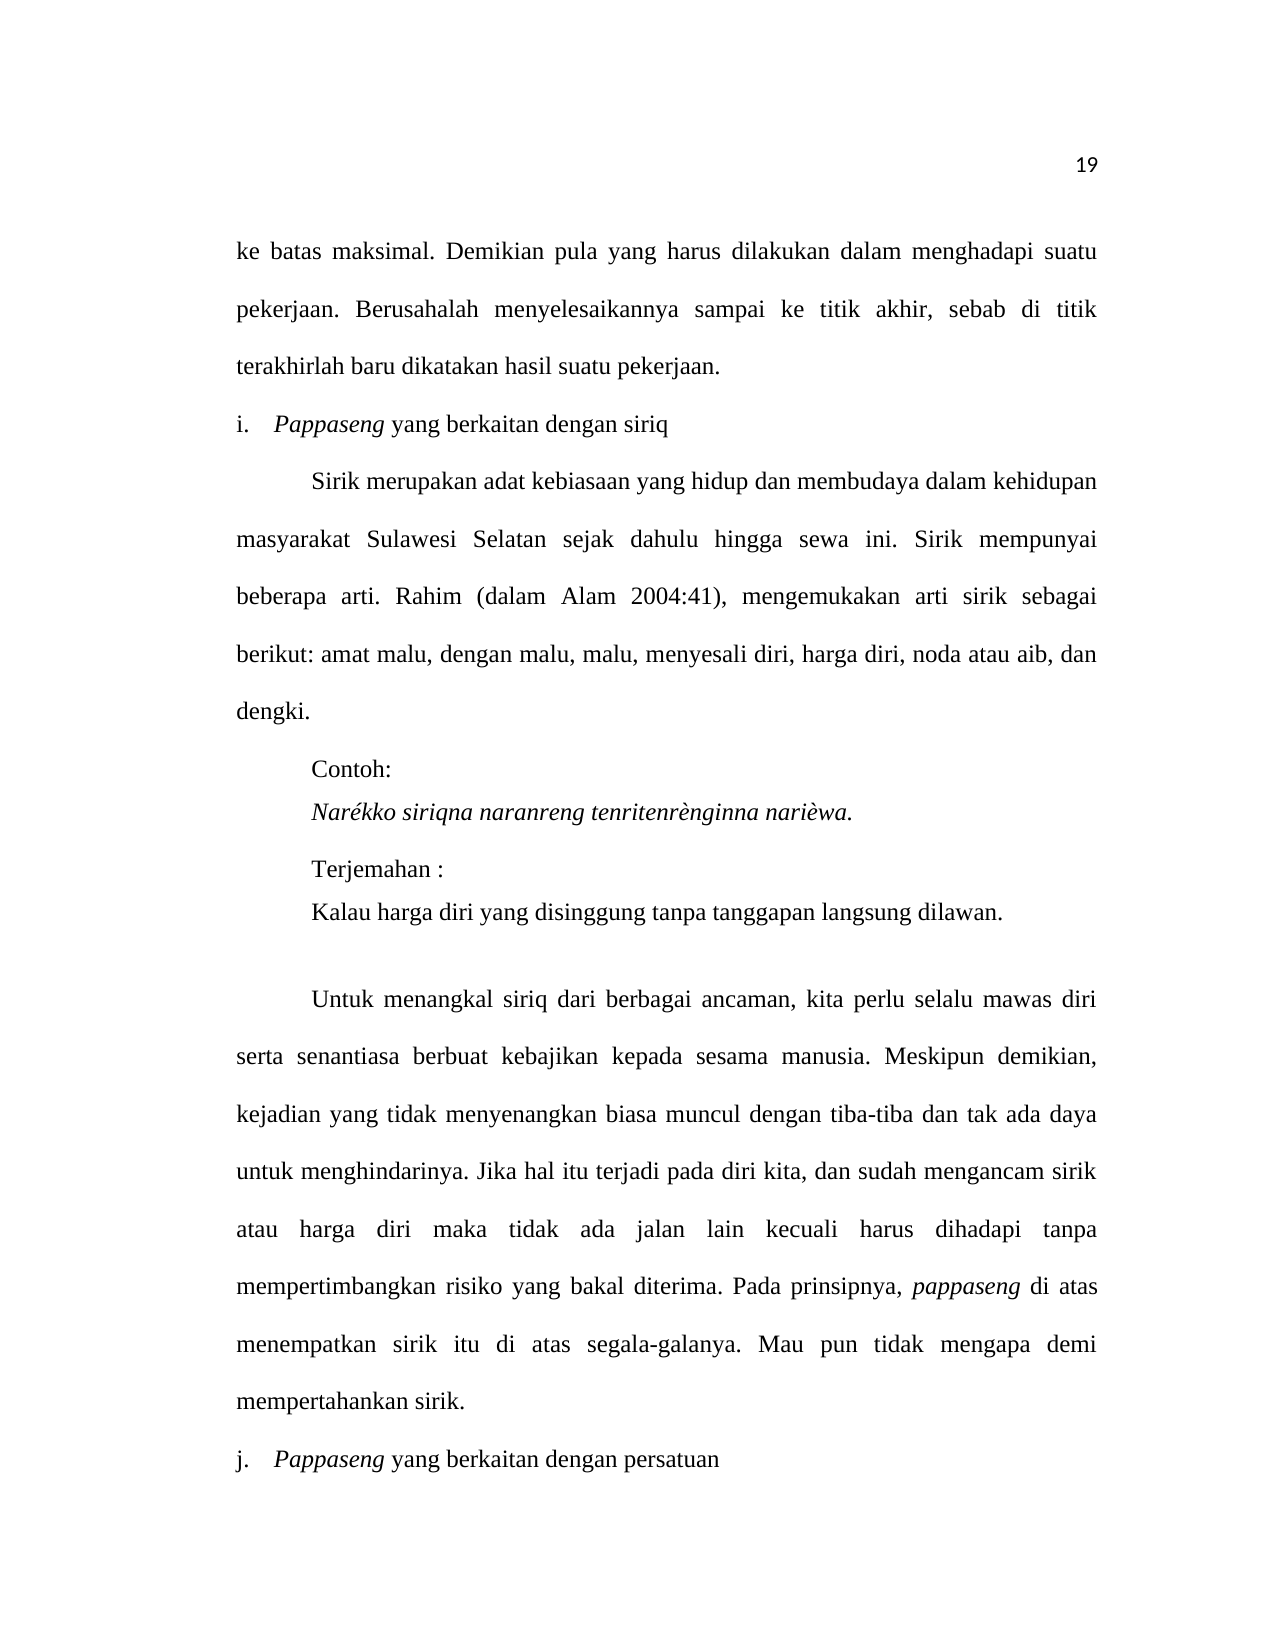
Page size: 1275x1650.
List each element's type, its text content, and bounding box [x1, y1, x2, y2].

list Untuk menangkal siriԛ dari berbagai ancaman, kita perlu selalu mawas diri serta senantiasa berbuat kebajikan kepada sesama manusia. Meskipun demikian, kejadian yang tidak menyenangkan biasa muncul dengan tiba-tiba dan tak ada daya untuk menghindarinya. Jika hal itu terjadi pada diri kita, dan sudah mengancam sirik atau harga diri maka tidak ada jalan lain kecuali harus dihadapi tanpa mempertimbangkan risiko yang bakal diterima. Pada prinsipnya, pappaseng di atas menempatkan sirik itu di atas segala-galanya. Mau pun tidak mengapa demi mempertahankan sirik. [236, 984, 1098, 1415]
list Contoh: [311, 754, 1098, 782]
list Kalau harga diri yang disinggung tanpa tanggapan langsung dilawan. [311, 897, 1098, 926]
list Narékko siriԛna naranreng tenritenrènginna narièwa. [311, 797, 1098, 826]
list Pappaseng yang berkaitan dengan siriԛ [236, 409, 1098, 437]
list Pappaseng yang berkaitan dengan persatuan [236, 1444, 1098, 1472]
list Sirik merupakan adat kebiasaan yang hidup dan membudaya dalam kehidupan masyarakat Sulawesi Selatan sejak dahulu hingga sewa ini. Sirik mempunyai beberapa arti. Rahim (dalam Alam 2004:41), mengemukakan arti sirik sebagai berikut: amat malu, dengan malu, malu, menyesali diri, harga diri, noda atau aib, dan dengki. [236, 466, 1098, 725]
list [236, 236, 1098, 380]
list Terjemahan : [311, 854, 1098, 883]
